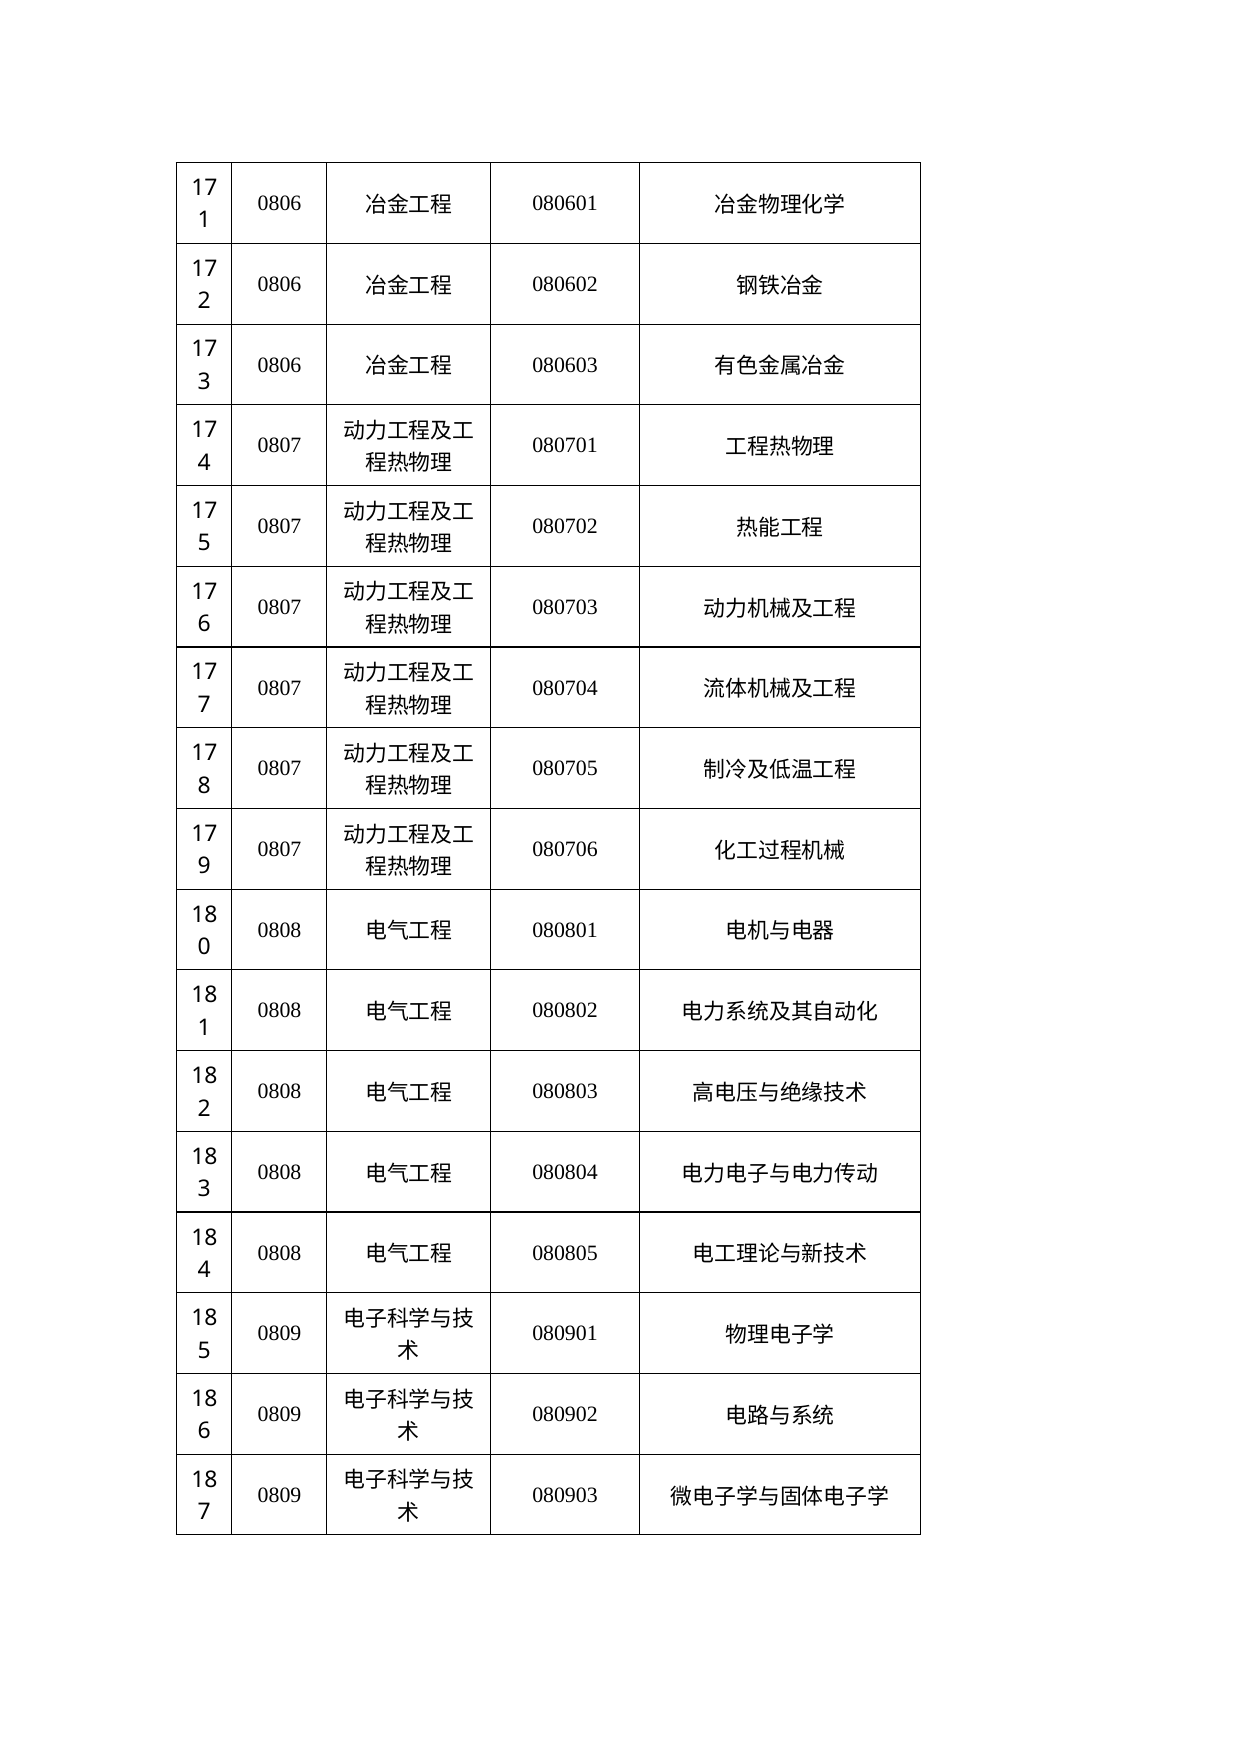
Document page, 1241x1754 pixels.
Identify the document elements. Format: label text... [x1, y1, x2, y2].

table_cell 冶金工程 [327, 244, 490, 323]
table_cell 181 [177, 970, 231, 1050]
table_cell 电机与电器 [640, 890, 920, 969]
table_cell 动力机械及工程 [640, 567, 920, 646]
table_cell 高电压与绝缘技术 [640, 1051, 920, 1131]
table_cell 0807 [232, 728, 326, 808]
table_cell 电路与系统 [640, 1374, 920, 1454]
table_cell 080802 [491, 970, 639, 1050]
table_cell 178 [177, 728, 231, 808]
table_cell 热能工程 [640, 486, 920, 566]
table_cell 0806 [232, 244, 326, 323]
table_cell 工程热物理 [640, 405, 920, 485]
table_cell 185 [177, 1293, 231, 1373]
table_cell 182 [177, 1051, 231, 1131]
table_cell 080703 [491, 567, 639, 646]
table_cell 080803 [491, 1051, 639, 1131]
table_cell 化工过程机械 [640, 809, 920, 888]
table_cell 钢铁冶金 [640, 244, 920, 323]
table_cell 183 [177, 1132, 231, 1211]
table_cell 制冷及低温工程 [640, 728, 920, 808]
table_cell 080902 [491, 1374, 639, 1454]
table_cell 0809 [232, 1455, 326, 1534]
table_cell 080601 [491, 163, 639, 243]
table_cell 0807 [232, 648, 326, 727]
table_cell 0806 [232, 163, 326, 243]
table_cell 176 [177, 567, 231, 646]
table_cell 080804 [491, 1132, 639, 1211]
table_cell 电气工程 [327, 1213, 490, 1292]
table_cell 080801 [491, 890, 639, 969]
table_cell 0808 [232, 1051, 326, 1131]
table_cell 080706 [491, 809, 639, 888]
table_cell 动力工程及工程热物理 [327, 728, 490, 808]
table_cell 0807 [232, 809, 326, 888]
table_cell 流体机械及工程 [640, 648, 920, 727]
table_cell 0807 [232, 405, 326, 485]
table_cell 080701 [491, 405, 639, 485]
table_cell 冶金工程 [327, 163, 490, 243]
table_cell 179 [177, 809, 231, 888]
table_cell 0808 [232, 970, 326, 1050]
table_cell 冶金工程 [327, 325, 490, 404]
table_cell 电力系统及其自动化 [640, 970, 920, 1050]
table_cell 080602 [491, 244, 639, 323]
table_cell 080903 [491, 1455, 639, 1534]
table_cell 187 [177, 1455, 231, 1534]
table_cell 微电子学与固体电子学 [640, 1455, 920, 1534]
table_cell 080704 [491, 648, 639, 727]
table_cell 0808 [232, 890, 326, 969]
table_cell 0809 [232, 1293, 326, 1373]
table_cell 180 [177, 890, 231, 969]
table_cell 0807 [232, 486, 326, 566]
table_cell 电气工程 [327, 1051, 490, 1131]
table_cell 动力工程及工程热物理 [327, 486, 490, 566]
table_cell 电力电子与电力传动 [640, 1132, 920, 1211]
table_cell 080603 [491, 325, 639, 404]
table_cell 173 [177, 325, 231, 404]
table_cell 动力工程及工程热物理 [327, 809, 490, 888]
table_cell 186 [177, 1374, 231, 1454]
table_cell 电气工程 [327, 970, 490, 1050]
table_cell 080901 [491, 1293, 639, 1373]
table_cell 171 [177, 163, 231, 243]
table_cell 动力工程及工程热物理 [327, 648, 490, 727]
table_cell 电气工程 [327, 890, 490, 969]
table_cell 有色金属冶金 [640, 325, 920, 404]
table_cell 177 [177, 648, 231, 727]
table_cell 175 [177, 486, 231, 566]
table_cell 动力工程及工程热物理 [327, 567, 490, 646]
table_cell 电气工程 [327, 1132, 490, 1211]
table_cell 080702 [491, 486, 639, 566]
table_cell 184 [177, 1213, 231, 1292]
table_cell 080805 [491, 1213, 639, 1292]
table_cell 动力工程及工程热物理 [327, 405, 490, 485]
table_cell 174 [177, 405, 231, 485]
table_cell 0809 [232, 1374, 326, 1454]
table_cell 0808 [232, 1213, 326, 1292]
table_cell 080705 [491, 728, 639, 808]
table_cell 电工理论与新技术 [640, 1213, 920, 1292]
table_cell 0807 [232, 567, 326, 646]
table_cell 电子科学与技术 [327, 1293, 490, 1373]
table_cell 0806 [232, 325, 326, 404]
table_cell 物理电子学 [640, 1293, 920, 1373]
table_cell 电子科学与技术 [327, 1374, 490, 1454]
table_cell 0808 [232, 1132, 326, 1211]
table_cell 电子科学与技术 [327, 1455, 490, 1534]
table_cell 冶金物理化学 [640, 163, 920, 243]
table_cell 172 [177, 244, 231, 323]
